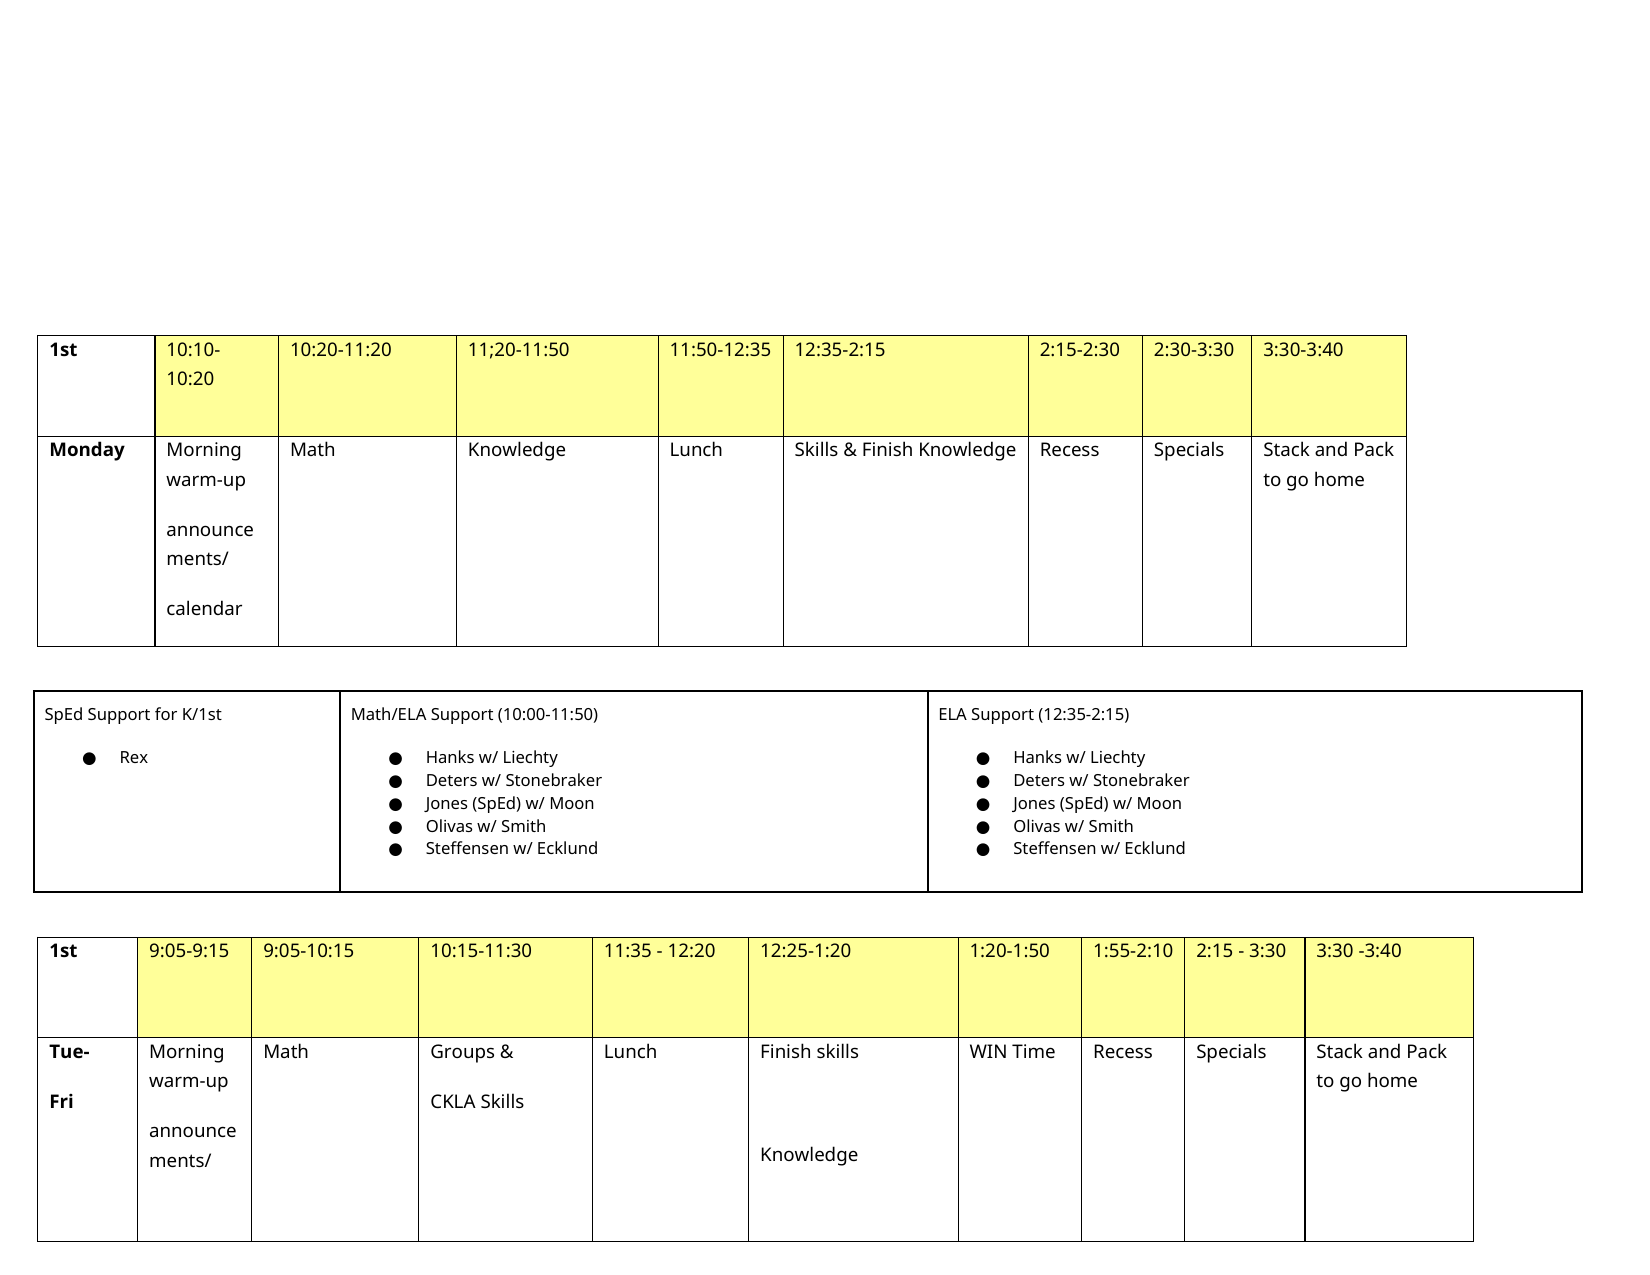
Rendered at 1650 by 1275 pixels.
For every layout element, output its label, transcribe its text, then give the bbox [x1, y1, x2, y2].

table_header 12:25-1:20 [749, 938, 958, 1037]
table_cell Lunch [593, 1038, 748, 1241]
table_cell WIN Time [959, 1038, 1081, 1241]
table_header 11;20-11:50 [457, 336, 658, 436]
table_header 1st [38, 336, 154, 436]
table_cell Specials [1143, 437, 1251, 646]
table_header Math/ELA Support (10:00-11:50) Hanks w/ Liechty Deters w/ Stonebraker Jones (SpEd) w/ Moon Olivas w/ Smith Steffensen w/ Ecklund [341, 692, 927, 891]
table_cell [419, 1038, 592, 1241]
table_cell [749, 1038, 958, 1241]
table_header 3:30 -3:40 [1306, 938, 1473, 1037]
table_header 3:30-3:40 [1252, 336, 1406, 436]
table_header 2:15 - 3:30 [1185, 938, 1304, 1037]
table_cell Stack and Pack to go home [1252, 437, 1406, 646]
table_header 1:55-2:10 [1082, 938, 1184, 1037]
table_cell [1306, 1038, 1473, 1241]
table_header 1st [38, 938, 137, 1037]
table_cell Knowledge [457, 437, 658, 646]
table_cell Skills & Finish Knowledge [784, 437, 1028, 646]
table_cell Recess [1029, 437, 1142, 646]
table_cell Morning warm-up announcements/ calendar [156, 437, 278, 646]
table_header 11:35 - 12:20 [593, 938, 748, 1037]
table_cell Lunch [659, 437, 783, 646]
table_header 2:15-2:30 [1029, 336, 1142, 436]
table_header 2:30-3:30 [1143, 336, 1251, 436]
table_header 9:05-10:15 [252, 938, 418, 1037]
table_header ELA Support (12:35-2:15) Hanks w/ Liechty Deters w/ Stonebraker Jones (SpEd) w/ Moon Olivas w/ Smith Steffensen w/ Ecklund [929, 692, 1581, 891]
table_header SpEd Support for K/1st Rex [35, 692, 339, 891]
table_header 10:20-11:20 [279, 336, 456, 436]
table_header 1:20-1:50 [959, 938, 1081, 1037]
table_header 9:05-9:15 [138, 938, 251, 1037]
table_cell Math [252, 1038, 418, 1241]
table_cell Monday [38, 437, 154, 646]
table_header 11:50-12:35 [659, 336, 783, 436]
table_cell Tue- Fri [38, 1038, 137, 1241]
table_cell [138, 1038, 251, 1241]
table_header 10:10-10:20 [156, 336, 278, 436]
table_header 10:15-11:30 [419, 938, 592, 1037]
table_cell Math [279, 437, 456, 646]
table_cell Recess [1082, 1038, 1184, 1241]
table_header 12:35-2:15 [784, 336, 1028, 436]
table_cell Specials [1185, 1038, 1304, 1241]
